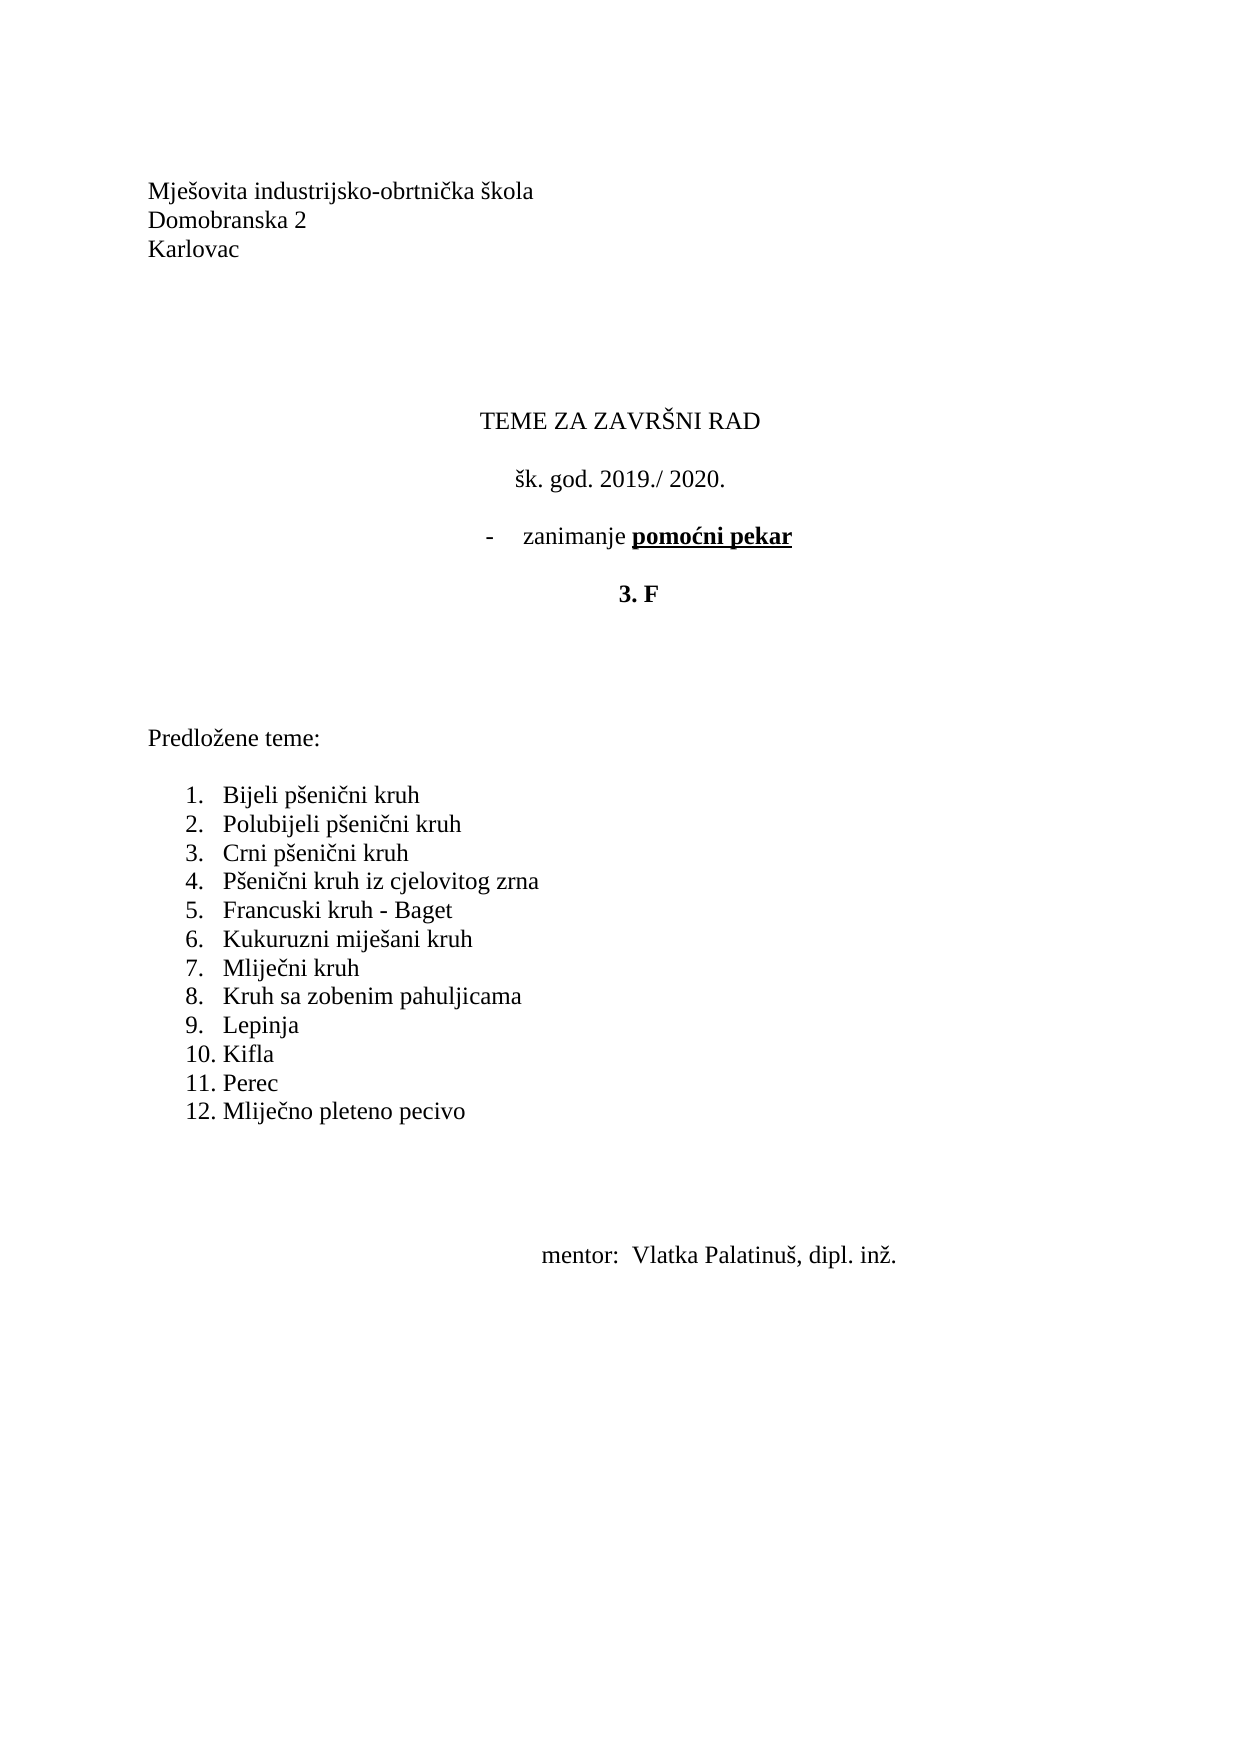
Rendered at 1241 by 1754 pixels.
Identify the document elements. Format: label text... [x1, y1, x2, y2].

list Kukuruzni miješani kruh [185, 924, 1093, 953]
title šk. god. 2019./ 2020. [148, 464, 1093, 493]
list zanimanje pomoćni pekar [185, 521, 1093, 550]
title Domobranska 2 [148, 205, 1093, 234]
title TEME ZA ZAVRŠNI RAD [148, 406, 1093, 435]
list Kifla [185, 1039, 1093, 1068]
list Francuski kruh - Baget [185, 895, 1093, 924]
subtitle Predložene teme: [148, 723, 1093, 751]
list Perec [185, 1068, 1093, 1096]
list Lepinja [185, 1010, 1093, 1039]
list Crni pšenični kruh [185, 838, 1093, 866]
list Mliječni kruh [185, 953, 1093, 981]
subtitle Bijeli pšenični kruh [185, 780, 1093, 809]
title Karlovac [148, 234, 1093, 263]
text mentor: Vlatka Palatinuš, dipl. inž. [148, 1240, 1093, 1269]
list Mliječno pleteno pecivo [185, 1096, 1093, 1125]
list Kruh sa zobenim pahuljicama [185, 981, 1093, 1010]
title Mješovita industrijsko-obrtnička škola [148, 176, 1093, 205]
list Pšenični kruh iz cjelovitog zrna [185, 866, 1093, 895]
text 3. F [185, 579, 1093, 608]
list Polubijeli pšenični kruh [185, 809, 1093, 838]
